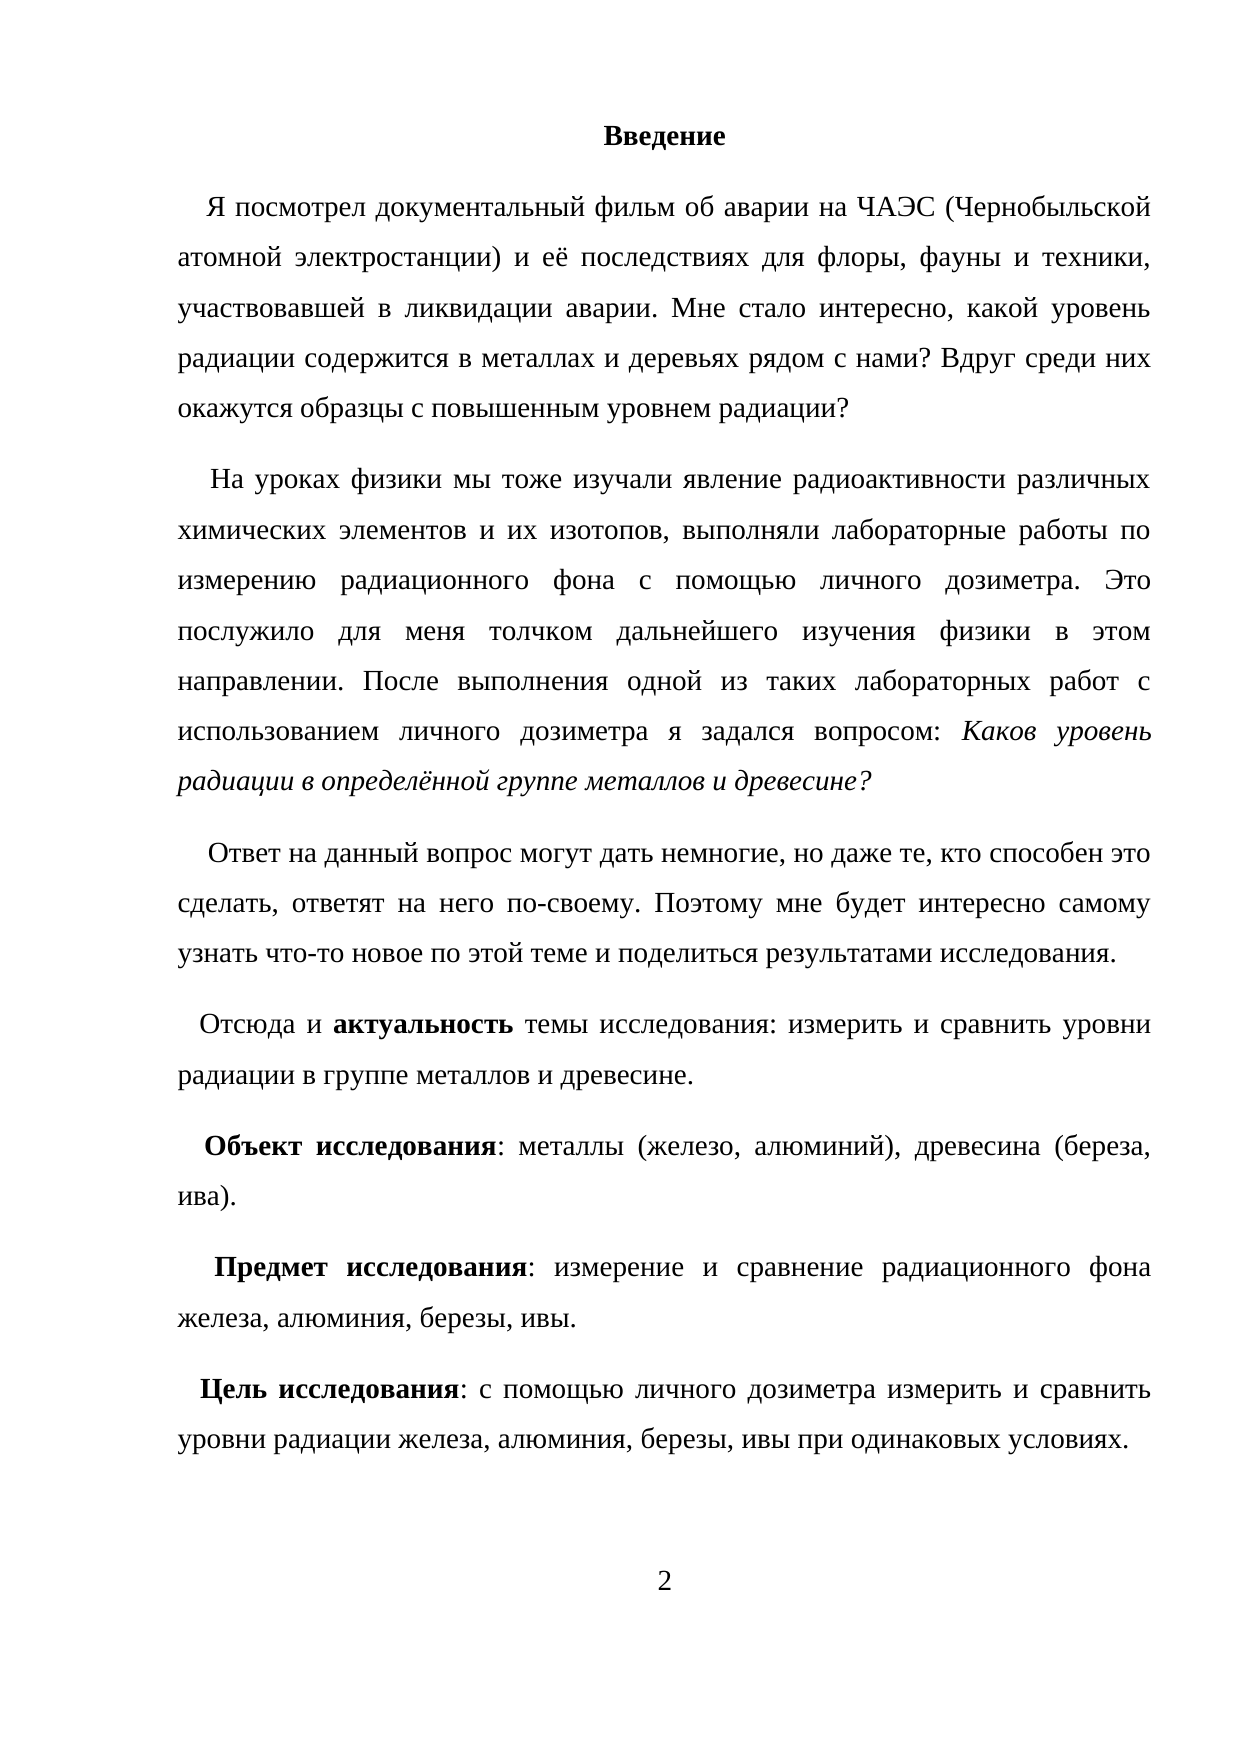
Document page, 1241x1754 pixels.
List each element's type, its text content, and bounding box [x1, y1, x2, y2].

text Объект исследования: металлы (железо, алюминий), древесина (береза, ива). [177, 1128, 1152, 1212]
text Ответ на данный вопрос могут дать немногие, но даже те, кто способен это сделать, ответят на него по-своему. Поэтому мне будет интересно самому узнать что-то новое по этой теме и поделиться результатами исследования. [177, 835, 1152, 969]
text 2 [177, 1563, 1152, 1597]
text Введение [177, 118, 1152, 152]
text Предмет исследования: измерение и сравнение радиационного фона железа, алюминия, березы, ивы. [177, 1249, 1152, 1333]
text На уроках физики мы тоже изучали явление радиоактивности различных химических элементов и их изотопов, выполняли лабораторные работы по измерению радиационного фона с помощью личного дозиметра. Это послужило для меня толчком дальнейшего изучения физики в этом направлении. После выполнения одной из таких лабораторных работ с использованием личного дозиметра я задался вопросом: Каков уровень радиации в определённой группе металлов и древесине? [177, 462, 1152, 797]
text Я посмотрел документальный фильм об аварии на ЧАЭС (Чернобыльской атомной электростанции) и её последствиях для флоры, фауны и техники, участвовавшей в ликвидации аварии. Мне стало интересно, какой уровень радиации содержится в металлах и деревьях рядом с нами? Вдруг среди них окажутся образцы с повышенным уровнем радиации? [177, 189, 1152, 424]
text Отсюда и актуальность темы исследования: измерить и сравнить уровни радиации в группе металлов и древесине. [177, 1006, 1152, 1090]
text Цель исследования: с помощью личного дозиметра измерить и сравнить уровни радиации железа, алюминия, березы, ивы при одинаковых условиях. [177, 1371, 1152, 1455]
